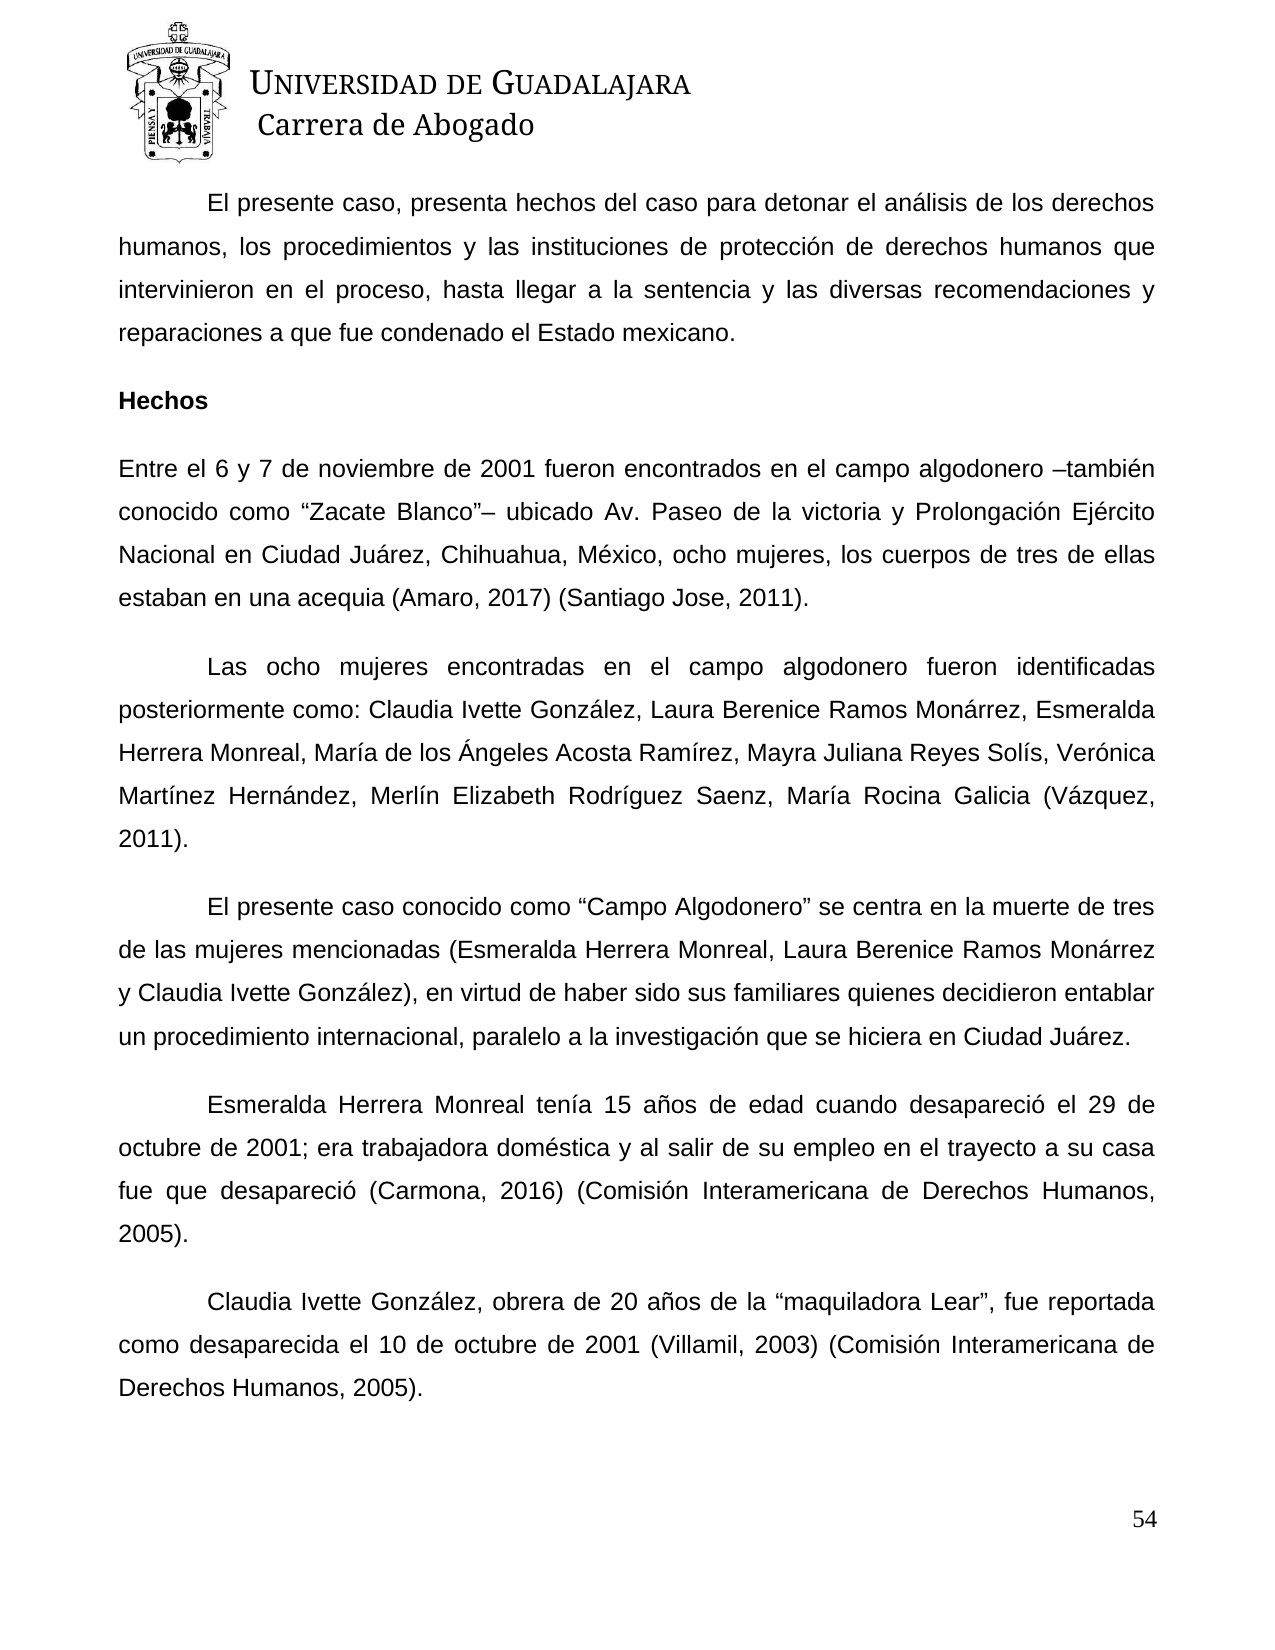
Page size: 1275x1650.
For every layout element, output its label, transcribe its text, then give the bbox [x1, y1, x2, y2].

text El presente caso conocido como “Campo Algodonero” se centra en la muerte de tres de las mujeres mencionadas (Esmeralda Herrera Monreal, Laura Berenice Ramos Monárrez y Claudia Ivette González), en virtud de haber sido sus familiares quienes decidieron entablar un procedimiento internacional, paralelo a la investigación que se hiciera en Ciudad Juárez. [118, 892, 1157, 1050]
text Las ocho mujeres encontradas en el campo algodonero fueron identificadas posteriormente como: Claudia Ivette González, Laura Berenice Ramos Monárrez, Esmeralda Herrera Monreal, María de los Ángeles Acosta Ramírez, Mayra Juliana Reyes Solís, Verónica Martínez Hernández, Merlín Elizabeth Rodríguez Saenz, María Rocina Galicia (Vázquez, 2011). [118, 652, 1157, 853]
picture [118, 17, 240, 172]
text Claudia Ivette González, obrera de 20 años de la “maquiladora Lear”, fue reportada como desaparecida el 10 de octubre de 2001 (Villamil, 2003) (Comisión Interamericana de Derechos Humanos, 2005). [118, 1287, 1157, 1402]
text El presente caso, presenta hechos del caso para detonar el análisis de los derechos humanos, los procedimientos y las instituciones de protección de derechos humanos que intervinieron en el proceso, hasta llegar a la sentencia y las diversas recomendaciones y reparaciones a que fue condenado el Estado mexicano. [118, 188, 1157, 347]
text Esmeralda Herrera Monreal tenía 15 años de edad cuando desapareció el 29 de octubre de 2001; era trabajadora doméstica y al salir de su empleo en el trayecto a su casa fue que desapareció (Carmona, 2016) (Comisión Interamericana de Derechos Humanos, 2005). [118, 1090, 1157, 1248]
text Entre el 6 y 7 de noviembre de 2001 fueron encontrados en el campo algodonero –también conocido como “Zacate Blanco”– ubicado Av. Paseo de la victoria y Prolongación Ejército Nacional en Ciudad Juárez, Chihuahua, México, ocho mujeres, los cuerpos de tres de ellas estaban en una acequia (Amaro, 2017) (Santiago Jose, 2011). [118, 454, 1157, 612]
text Hechos [118, 386, 1157, 415]
